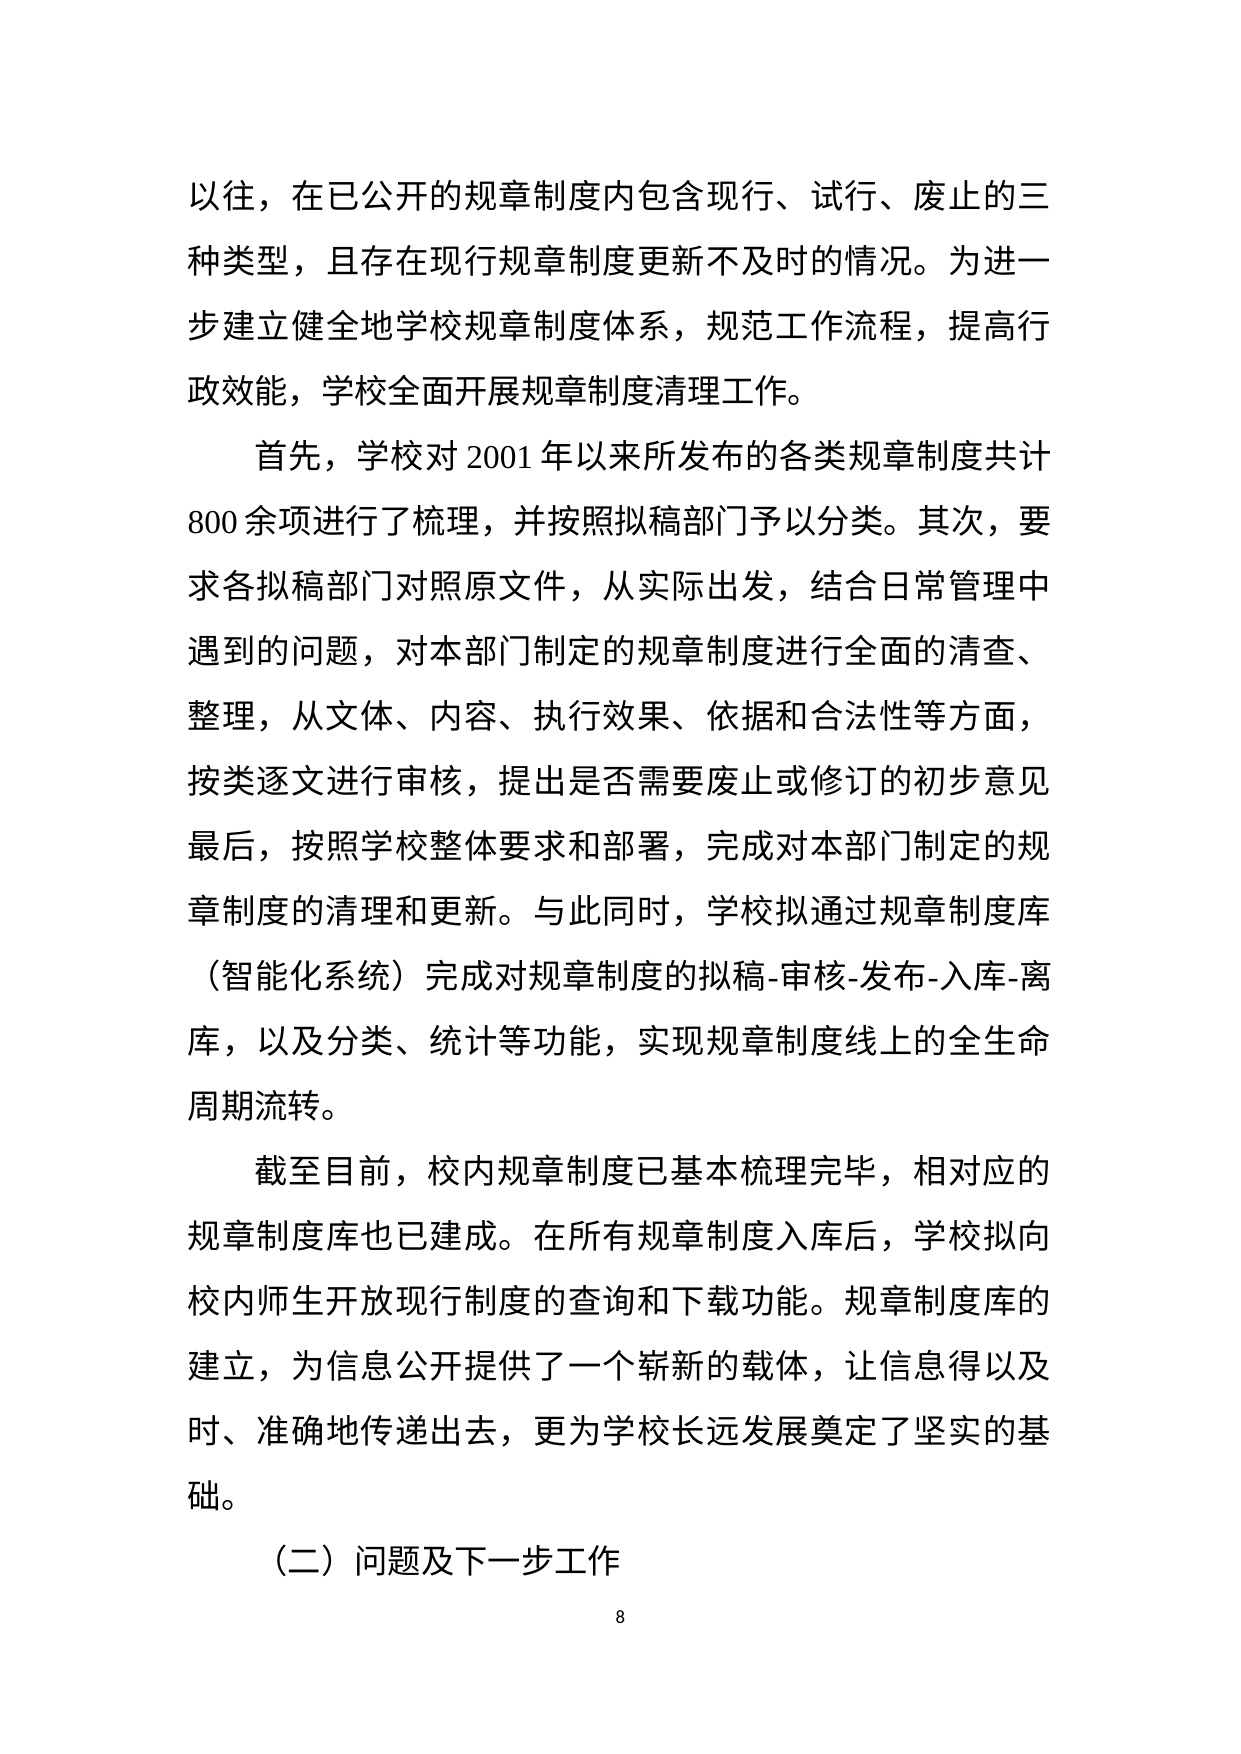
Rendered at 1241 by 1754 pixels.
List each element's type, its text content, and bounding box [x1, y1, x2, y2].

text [187, 162, 1053, 422]
text （二）问题及下一步工作 [187, 1527, 1053, 1592]
text 首先，学校对2001年以来所发布的各类规章制度共计800余项进行了梳理，并按照拟稿部门予以分类。其次，要求各拟稿部门对照原文件，从实际出发，结合日常管理中遇到的问题，对本部门制定的规章制度进行全面的清查、整理，从文体、内容、执行效果、依据和合法性等方面，按类逐文进行审核，提出是否需要废止或修订的初步意见。最后，按照学校整体要求和部署，完成对本部门制定的规章制度的清理和更新。与此同时，学校拟通过规章制度库（智能化系统）完成对规章制度的拟稿-审核-发布-入库-离库，以及分类、统计等功能，实现规章制度线上的全生命周期流转。 [187, 422, 1053, 1137]
text 截至目前，校内规章制度已基本梳理完毕，相对应的规章制度库也已建成。在所有规章制度入库后，学校拟向校内师生开放现行制度的查询和下载功能。规章制度库的建立，为信息公开提供了一个崭新的载体，让信息得以及时、准确地传递出去，更为学校长远发展奠定了坚实的基础。 [187, 1137, 1053, 1527]
